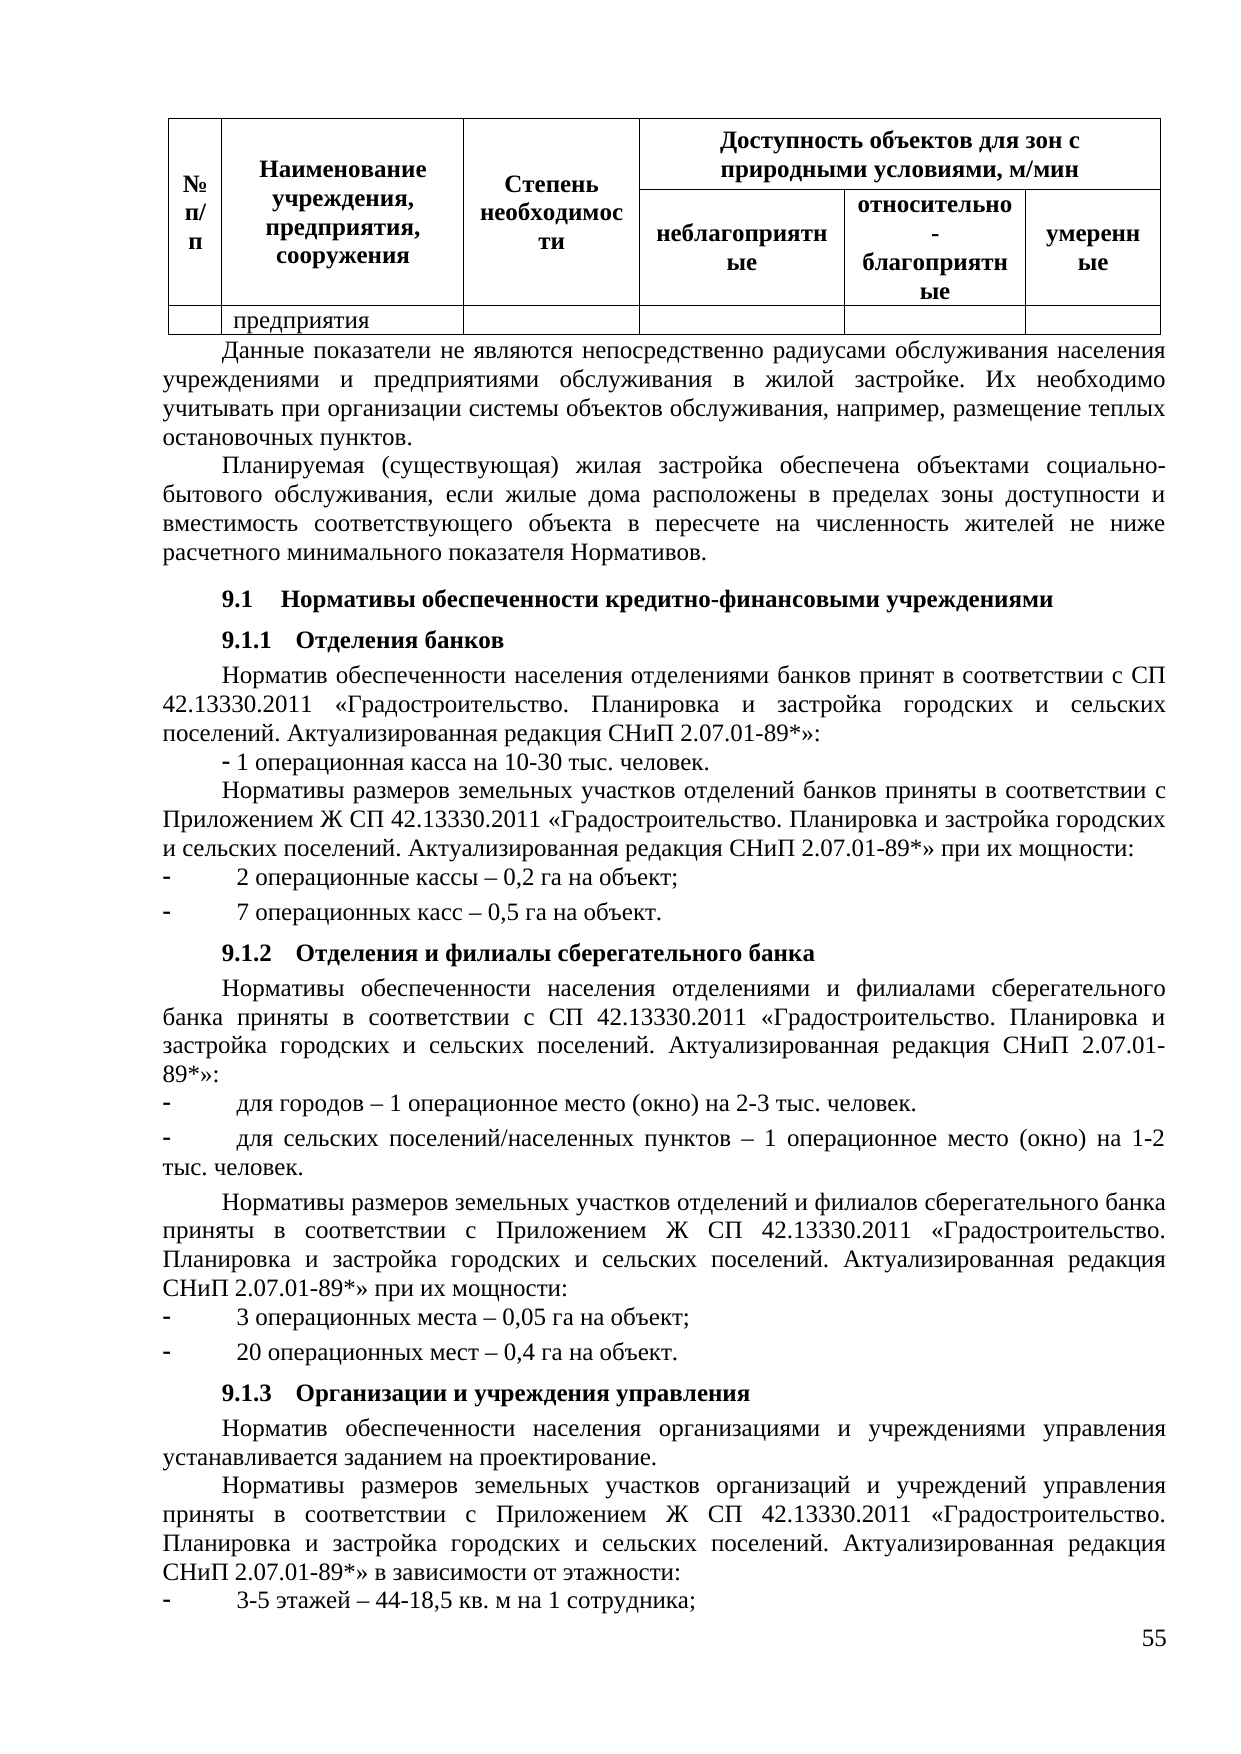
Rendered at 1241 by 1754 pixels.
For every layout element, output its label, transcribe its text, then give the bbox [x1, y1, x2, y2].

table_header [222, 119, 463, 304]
list для городов – 1 операционное место (окно) на 2-3 тыс. человек. [162, 1088, 1167, 1117]
text Планируемая (существующая) жилая застройка обеспечена объектами социально-бытового обслуживания, если жилые дома расположены в пределах зоны доступности и вместимость соответствующего объекта в пересчете на численность жителей не ниже расчетного минимального показателя Нормативов. [162, 450, 1167, 565]
text Нормативы размеров земельных участков организаций и учреждений управления приняты в соответствии с Приложением Ж СП 42.13330.2011 «Градостроительство. Планировка и застройка городских и сельских поселений. Актуализированная редакция СНиП 2.07.01-89*» в зависимости от этажности: [162, 1470, 1167, 1585]
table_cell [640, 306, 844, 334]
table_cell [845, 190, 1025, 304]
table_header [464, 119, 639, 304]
list 7 операционных касс – 0,5 га на объект. [162, 897, 1167, 925]
text Нормативы размеров земельных участков отделений и филиалов сберегательного банка приняты в соответствии с Приложением Ж СП 42.13330.2011 «Градостроительство. Планировка и застройка городских и сельских поселений. Актуализированная редакция СНиП 2.07.01-89*» при их мощности: [162, 1187, 1167, 1302]
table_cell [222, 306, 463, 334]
list для сельских поселений/населенных пунктов – 1 операционное место (окно) на 1-2 тыс. человек. [162, 1123, 1167, 1180]
subtitle Организации и учреждения управления [162, 1378, 1167, 1407]
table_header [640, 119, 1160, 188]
text Нормативы размеров земельных участков отделений банков приняты в соответствии с Приложением Ж СП 42.13330.2011 «Градостроительство. Планировка и застройка городских и сельских поселений. Актуализированная редакция СНиП 2.07.01-89*» при их мощности: [162, 775, 1167, 862]
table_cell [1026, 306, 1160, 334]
list 20 операционных мест – 0,4 га на объект. [162, 1337, 1167, 1365]
text Нормативы обеспеченности населения отделениями и филиалами сберегательного банка приняты в соответствии с СП 42.13330.2011 «Градостроительство. Планировка и застройка городских и сельских поселений. Актуализированная редакция СНиП 2.07.01-89*»: [162, 973, 1167, 1088]
text Норматив обеспеченности населения организациями и учреждениями управления устанавливается заданием на проектирование. [162, 1413, 1167, 1470]
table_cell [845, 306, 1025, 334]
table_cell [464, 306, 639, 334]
text Норматив обеспеченности населения отделениями банков принят в соответствии с СП 42.13330.2011 «Градостроительство. Планировка и застройка городских и сельских поселений. Актуализированная редакция СНиП 2.07.01-89*»: [162, 660, 1167, 747]
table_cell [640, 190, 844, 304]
subtitle Отделения и филиалы сберегательного банка [162, 938, 1167, 967]
list 2 операционные кассы – 0,2 га на объект; [162, 862, 1167, 890]
list 3-5 этажей – 44-18,5 кв. м на 1 сотрудника; [162, 1585, 1167, 1614]
text 1 операционная касса на 10-30 тыс. человек. [162, 747, 1167, 775]
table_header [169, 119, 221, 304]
text Данные показатели не являются непосредственно радиусами обслуживания населения учреждениями и предприятиями обслуживания в жилой застройке. Их необходимо учитывать при организации системы объектов обслуживания, например, размещение теплых остановочных пунктов. [162, 335, 1167, 450]
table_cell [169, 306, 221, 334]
list 3 операционных места – 0,05 га на объект; [162, 1302, 1167, 1330]
subtitle Отделения банков [162, 625, 1167, 654]
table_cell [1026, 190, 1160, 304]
subtitle Нормативы обеспеченности кредитно-финансовыми учреждениями [162, 584, 1167, 613]
